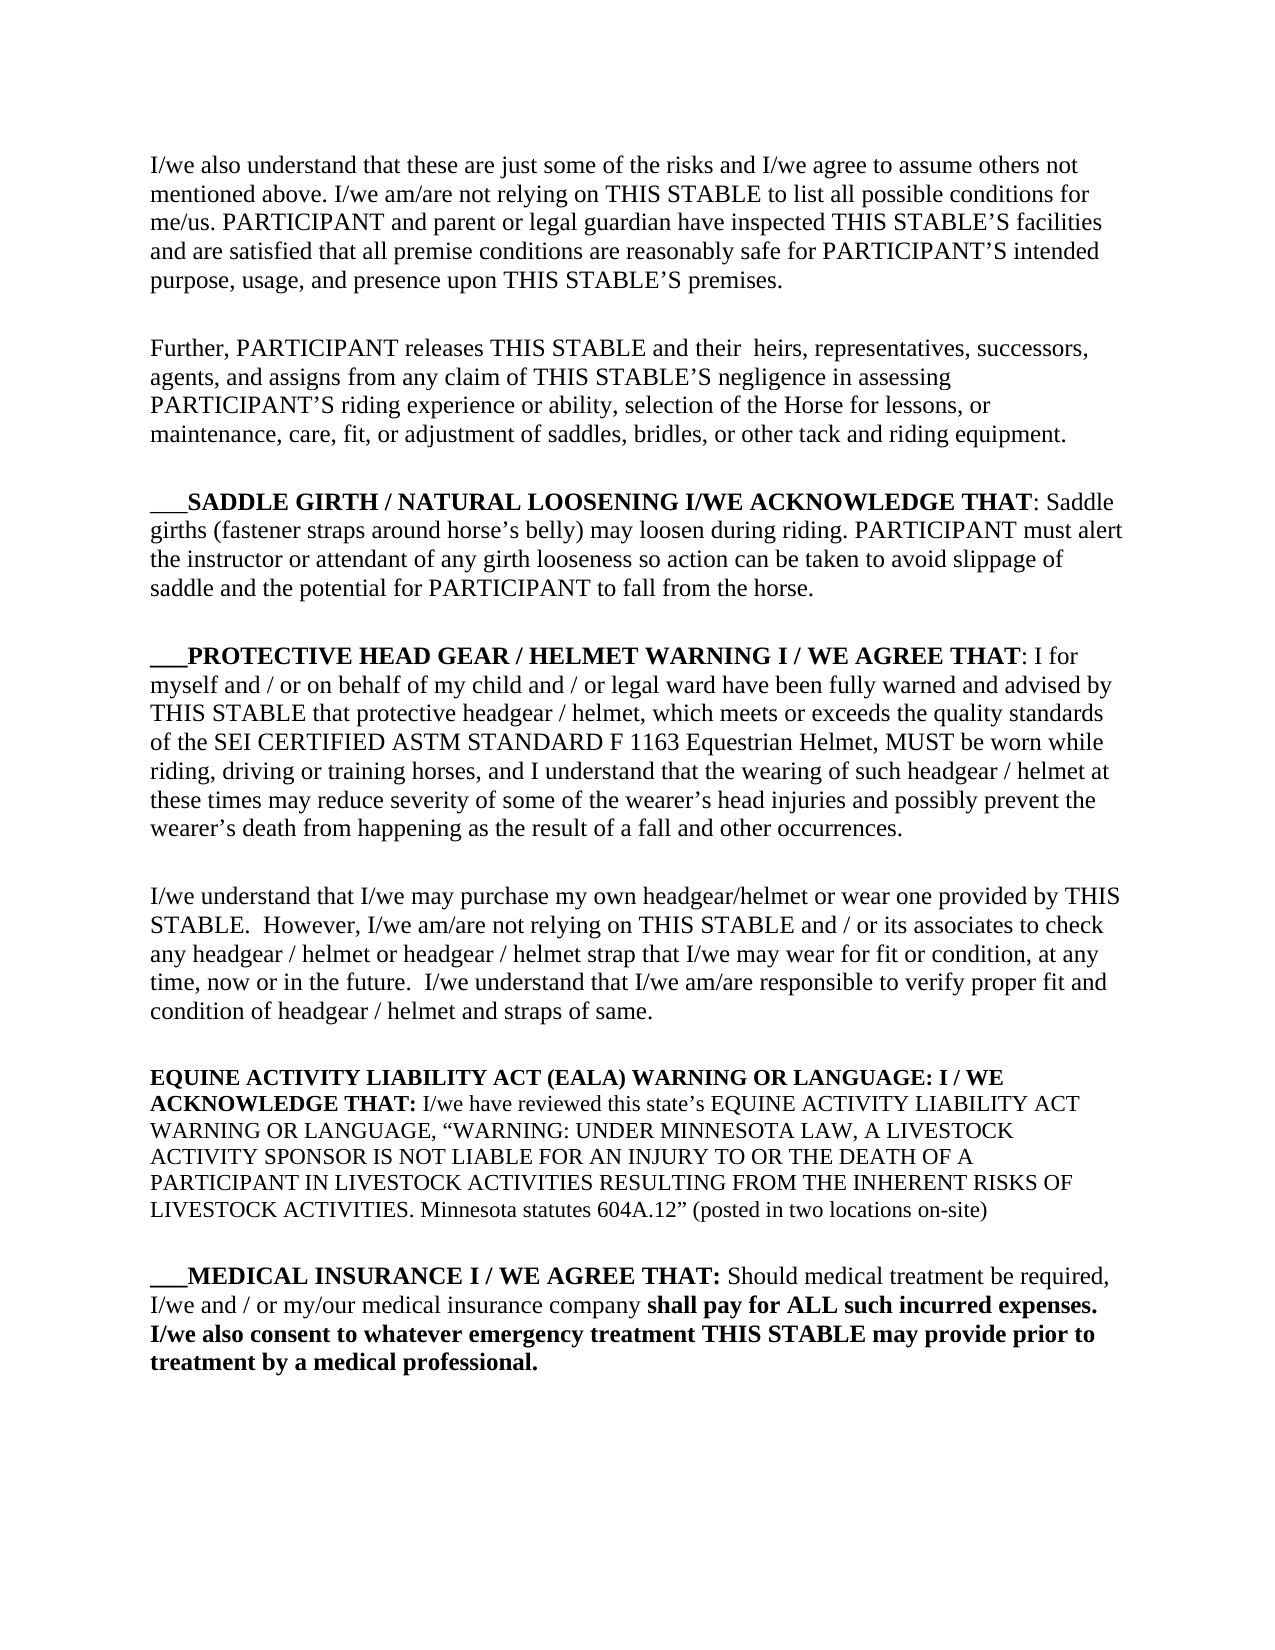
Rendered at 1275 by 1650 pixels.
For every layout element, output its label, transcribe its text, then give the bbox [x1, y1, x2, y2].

text I/we understand that I/we may purchase my own headgear/helmet or wear one provided by THIS STABLE. However, I/we am/are not relying on THIS STABLE and / or its associates to check any headgear / helmet or headgear / helmet strap that I/we may wear for fit or condition, at any time, now or in the future. I/we understand that I/we am/are responsible to verify proper fit and condition of headgear / helmet and straps of same. [150, 881, 1125, 1025]
text ___SADDLE GIRTH / NATURAL LOOSENING I/WE ACKNOWLEDGE THAT: Saddle girths (fastener straps around horse’s belly) may loosen during riding. PARTICIPANT must alert the instructor or attendant of any girth looseness so action can be taken to avoid slippage of saddle and the potential for PARTICIPANT to fall from the horse. [150, 487, 1125, 602]
text I/we also understand that these are just some of the risks and I/we agree to assume others not mentioned above. I/we am/are not relying on THIS STABLE to list all possible conditions for me/us. PARTICIPANT and parent or legal guardian have inspected THIS STABLE’S facilities and are satisfied that all premise conditions are reasonably safe for PARTICIPANT’S intended purpose, usage, and presence upon THIS STABLE’S premises. [150, 150, 1125, 294]
text ___PROTECTIVE HEAD GEAR / HELMET WARNING I / WE AGREE THAT: I for myself and / or on behalf of my child and / or legal ward have been fully warned and advised by THIS STABLE that protective headgear / helmet, which meets or exceeds the quality standards of the SEI CERTIFIED ASTM STANDARD F 1163 Equestrian Helmet, MUST be worn while riding, driving or training horses, and I understand that the wearing of such headgear / helmet at these times may reduce severity of some of the wearer’s head injuries and possibly prevent the wearer’s death from happening as the result of a fall and other occurrences. [150, 641, 1125, 842]
text ___MEDICAL INSURANCE I / WE AGREE THAT: Should medical treatment be required, I/we and / or my/our medical insurance company shall pay for ALL such incurred expenses. I/we also consent to whatever emergency treatment THIS STABLE may provide prior to treatment by a medical professional. [150, 1261, 1125, 1376]
text Further, PARTICIPANT releases THIS STABLE and their heirs, representatives, successors, agents, and assigns from any claim of THIS STABLE’S negligence in assessing PARTICIPANT’S riding experience or ability, selection of the Horse for lessons, or maintenance, care, fit, or adjustment of saddles, bridles, or other tack and riding equipment. [695, 333, 1125, 448]
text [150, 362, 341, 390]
text EQUINE ACTIVITY LIABILITY ACT (EALA) WARNING OR LANGUAGE: I / WE ACKNOWLEDGE THAT: I/we have reviewed this state’s EQUINE ACTIVITY LIABILITY ACT WARNING OR LANGUAGE, “WARNING: UNDER MINNESOTA LAW, A LIVESTOCK ACTIVITY SPONSOR IS NOT LIABLE FOR AN INJURY TO OR THE DEATH OF A PARTICIPANT IN LIVESTOCK ACTIVITIES RESULTING FROM THE INHERENT RISKS OF LIVESTOCK ACTIVITIES. Minnesota statutes 604A.12” (posted in two locations on-site) [150, 1064, 1125, 1222]
